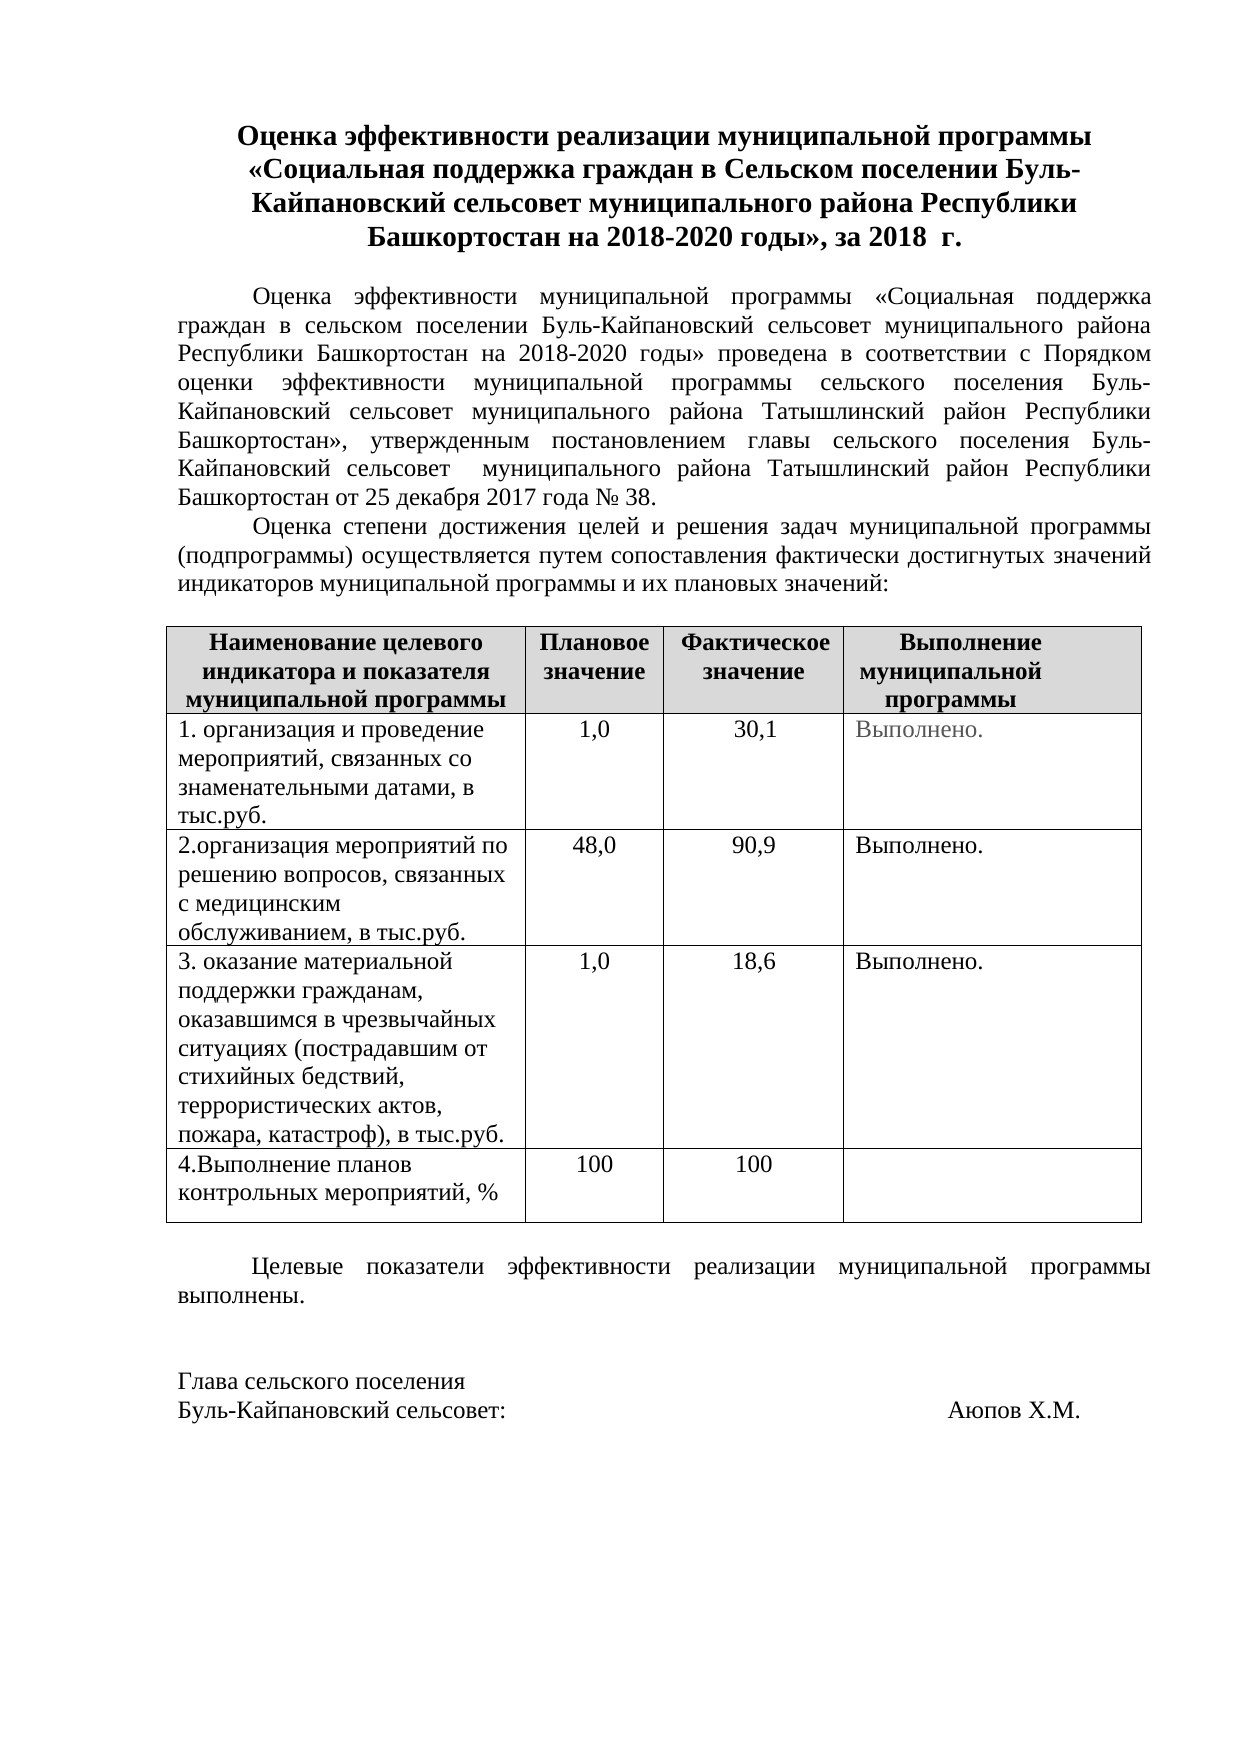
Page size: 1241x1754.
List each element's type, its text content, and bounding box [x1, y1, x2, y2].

table_header Фактическое значение [664, 627, 843, 713]
table_cell 18,6 [664, 946, 843, 1148]
text Оценка эффективности муниципальной программы «Социальная поддержка граждан в сельском поселении Буль-Кайпановский сельсовет муниципального района Республики Башкортостан на 2018-2020 годы» проведена в соответствии с Порядком оценки эффективности муниципальной программы сельского поселения Буль-Кайпановский сельсовет муниципального района Татышлинский район Республики Башкортостан», утвержденным постановлением главы сельского поселения Буль-Кайпановский сельсовет муниципального района Татышлинский район Республики Башкортостан от 25 декабря 2017 года № 38. [177, 281, 1152, 511]
table_cell [844, 1149, 1141, 1222]
table_cell 1,0 [526, 946, 663, 1148]
table_header Наименование целевого индикатора и показателя муниципальной программы [167, 627, 525, 713]
table_header Плановое значение [526, 627, 663, 713]
table_cell 1. организация и проведение мероприятий, связанных со знаменательными датами, в тыс.руб. [167, 714, 525, 829]
table_cell 2.организация мероприятий по решению вопросов, связанных с медицинским обслуживанием, в тыс.руб. [167, 830, 525, 945]
table_cell 100 [664, 1149, 843, 1222]
table_cell 48,0 [526, 830, 663, 945]
table_cell 30,1 [664, 714, 843, 829]
table_cell Выполнено. [844, 830, 1141, 945]
table_cell Выполнено. [844, 714, 1141, 829]
text Глава сельского поселения [177, 1366, 1152, 1395]
table_cell 3. оказание материальной поддержки гражданам, оказавшимся в чрезвычайных ситуациях (пострадавшим от стихийных бедствий, террористических актов, пожара, катастроф), в тыс.руб. [167, 946, 525, 1148]
text Буль-Кайпановский сельсовет: Аюпов Х.М. [177, 1395, 1152, 1424]
table_cell 90,9 [664, 830, 843, 945]
table_cell Выполнено. [844, 946, 1141, 1148]
table_header Выполнение муниципальной программы [844, 627, 1141, 713]
table_cell 100 [526, 1149, 663, 1222]
text Целевые показатели эффективности реализации муниципальной программы выполнены. [177, 1251, 1152, 1309]
text Оценка эффективности реализации муниципальной программы «Социальная поддержка граждан в Сельском поселении Буль-Кайпановский сельсовет муниципального района Республики Башкортостан на 2018-2020 годы», за 2018 г. [177, 118, 1152, 252]
table_cell 4.Выполнение планов контрольных мероприятий, % [167, 1149, 525, 1222]
table_cell 1,0 [526, 714, 663, 829]
text Оценка степени достижения целей и решения задач муниципальной программы (подпрограммы) осуществляется путем сопоставления фактически достигнутых значений индикаторов муниципальной программы и их плановых значений: [177, 511, 1152, 597]
